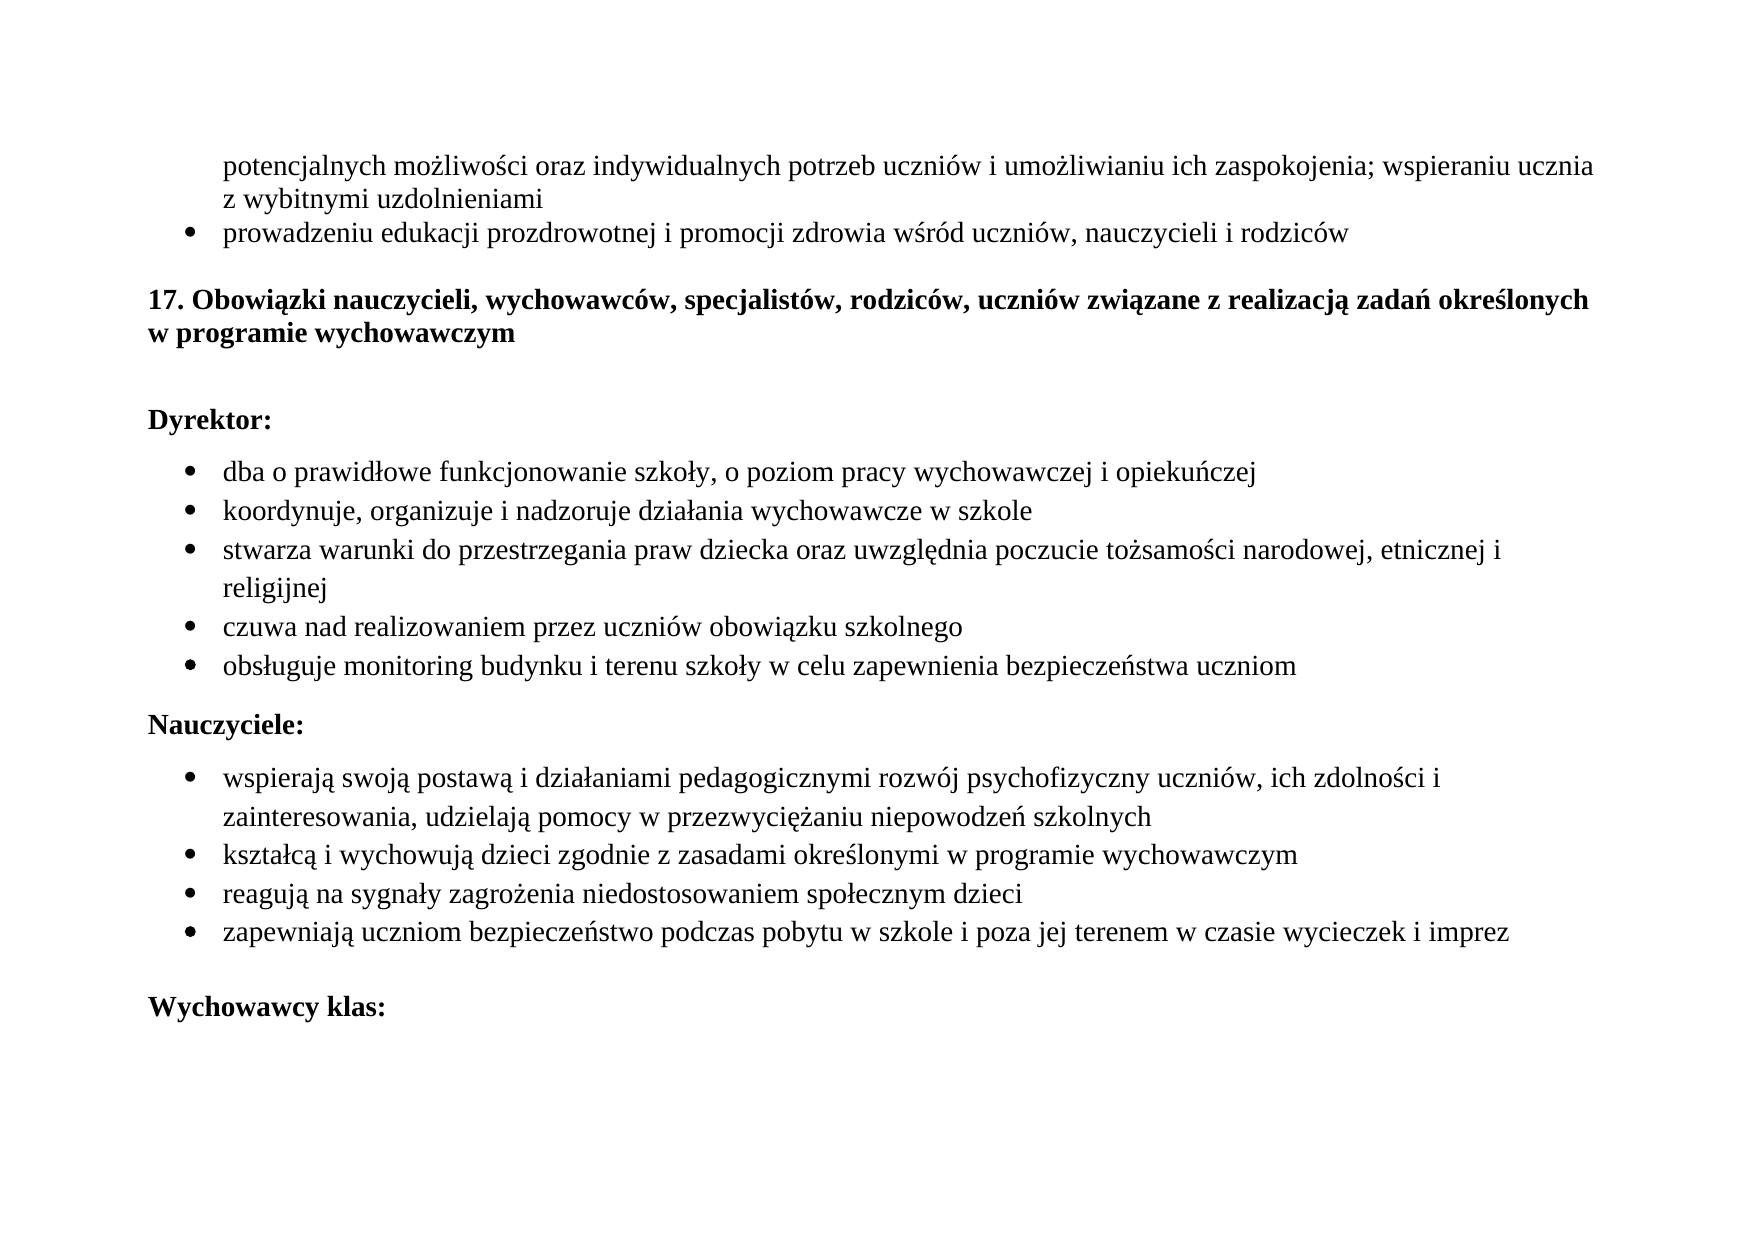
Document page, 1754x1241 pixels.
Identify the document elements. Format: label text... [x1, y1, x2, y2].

list prowadzeniu edukacji prozdrowotnej i promocji zdrowia wśród uczniów, nauczycieli i rodziców [185, 215, 1606, 248]
list reagują na sygnały zagrożenia niedostosowaniem społecznym dzieci [185, 876, 1606, 909]
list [185, 148, 1606, 215]
text Nauczyciele: [148, 707, 1606, 741]
text 17. Obowiązki nauczycieli, wychowawców, specjalistów, rodziców, uczniów związane z realizacją zadań określonych w programie wychowawczym [148, 282, 1606, 349]
list dba o prawidłowe funkcjonowanie szkoły, o poziom pracy wychowawczej i opiekuńczej [185, 454, 1606, 488]
list stwarza warunki do przestrzegania praw dziecka oraz uwzględnia poczucie tożsamości narodowej, etnicznej i religijnej [185, 532, 1606, 604]
list wspierają swoją postawą i działaniami pedagogicznymi rozwój psychofizyczny uczniów, ich zdolności i zainteresowania, udzielają pomocy w przezwyciężaniu niepowodzeń szkolnych [185, 760, 1606, 832]
list koordynuje, organizuje i nadzoruje działania wychowawcze w szkole [185, 493, 1606, 527]
text Dyrektor: [148, 402, 1606, 435]
list czuwa nad realizowaniem przez uczniów obowiązku szkolnego [185, 609, 1606, 643]
list kształcą i wychowują dzieci zgodnie z zasadami określonymi w programie wychowawczym [185, 837, 1606, 871]
text Wychowawcy klas: [148, 989, 1606, 1023]
list zapewniają uczniom bezpieczeństwo podczas pobytu w szkole i poza jej terenem w czasie wycieczek i imprez [185, 914, 1606, 948]
list obsługuje monitoring budynku i terenu szkoły w celu zapewnienia bezpieczeństwa uczniom [185, 648, 1606, 681]
